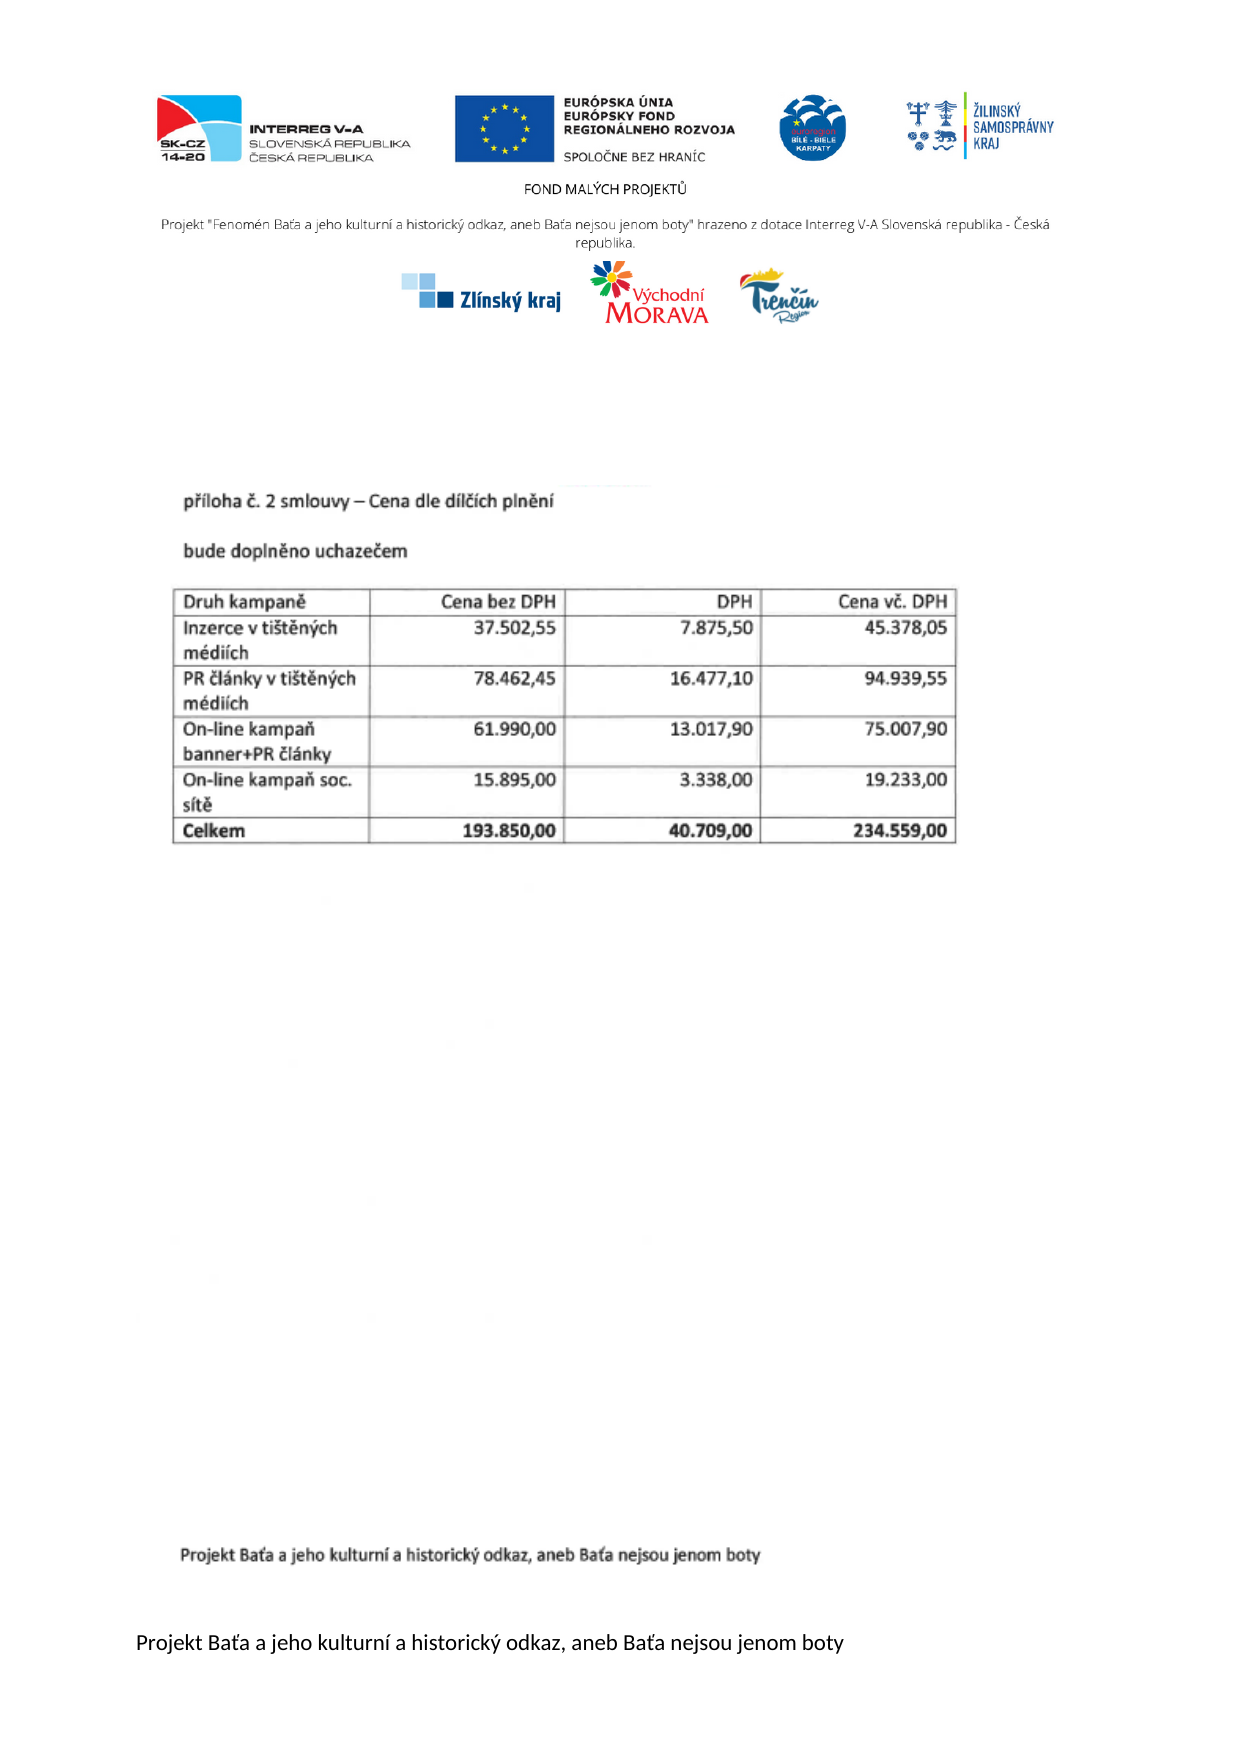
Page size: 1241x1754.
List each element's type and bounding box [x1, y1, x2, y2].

picture [135, 73, 1081, 341]
